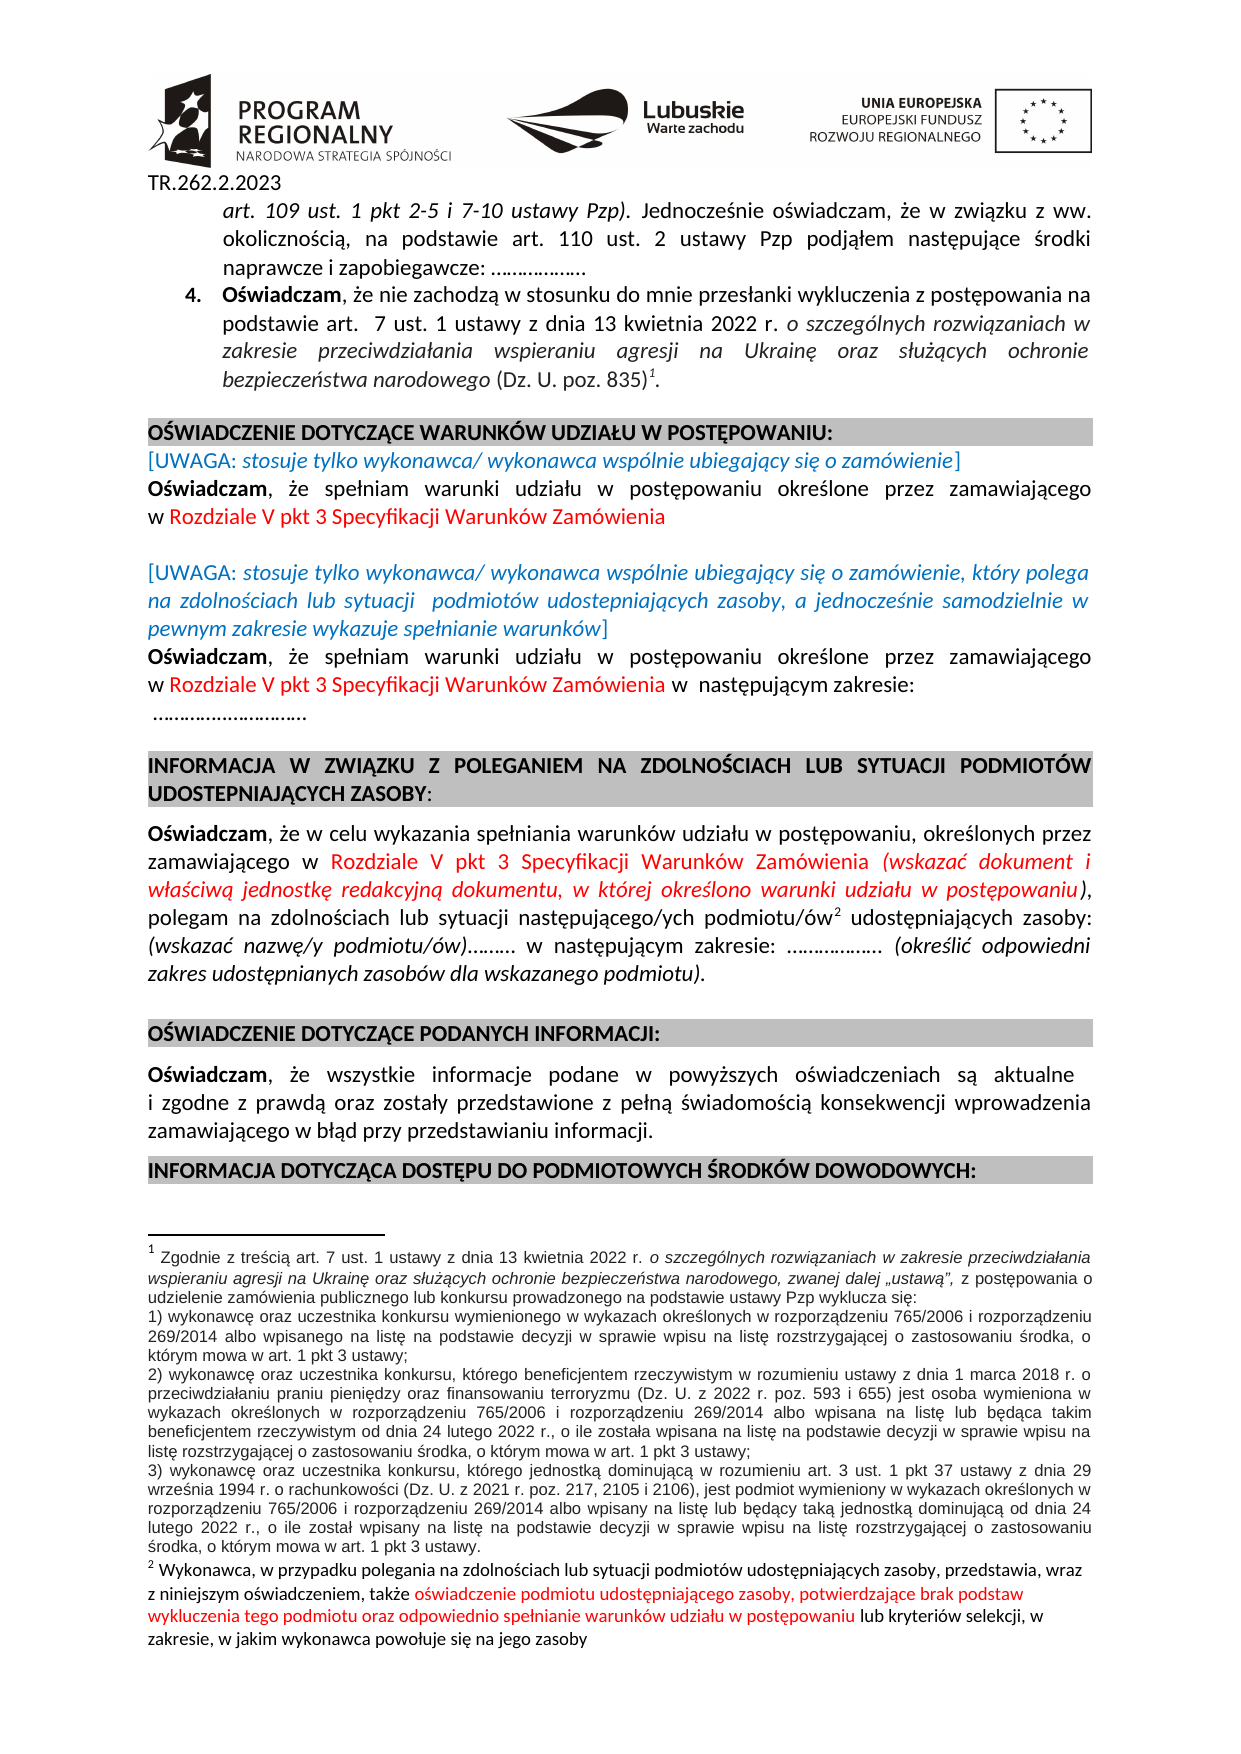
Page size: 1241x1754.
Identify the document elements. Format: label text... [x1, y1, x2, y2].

list Oświadczam, że nie zachodzą w stosunku do mnie przesłanki wykluczenia z postępowania na podstawie art. 7 ust. 1 ustawy z dnia 13 kwietnia 2022 r. o szczególnych rozwiązaniach w zakresie przeciwdziałania wspieraniu agresji na Ukrainę oraz służących ochronie bezpieczeństwa narodowego (Dz. U. poz. 835). [185, 281, 1093, 393]
text Oświadczam, że spełniam warunki udziału w postępowaniu określone przez zamawiającego w Rozdziale V pkt 3 Specyfikacji Warunków Zamówienia [148, 474, 1093, 530]
picture [148, 74, 1092, 168]
text Oświadczam, że spełniam warunki udziału w postępowaniu określone przez zamawiającego w Rozdziale V pkt 3 Specyfikacji Warunków Zamówienia w następującym zakresie: [148, 642, 1093, 698]
text INFORMACJA DOTYCZĄCA DOSTĘPU DO PODMIOTOWYCH ŚRODKÓW DOWODOWYCH: [148, 1156, 1093, 1184]
text INFORMACJA W ZWIĄZKU Z POLEGANIEM NA ZDOLNOŚCIACH LUB SYTUACJI PODMIOTÓW UDOSTEPNIAJĄCYCH ZASOBY: [148, 751, 1093, 807]
text [UWAGA: stosuje tylko wykonawca/ wykonawca wspólnie ubiegający się o zamówienie] [148, 446, 1093, 474]
text …………..…………… [148, 698, 1093, 726]
text Oświadczam, że w celu wykazania spełniania warunków udziału w postępowaniu, określonych przez zamawiającego w Rozdziale V pkt 3 Specyfikacji Warunków Zamówienia (wskazać dokument i właściwą jednostkę redakcyjną dokumentu, w której określono warunki udziału w postępowaniu), polegam na zdolnościach lub sytuacji następującego/ych podmiotu/ów udostępniających zasoby: (wskazać nazwę/y podmiotu/ów)……… w następującym zakresie: ……………… (określić odpowiedni zakres udostępnianych zasobów dla wskazanego podmiotu). [148, 819, 1093, 988]
text Oświadczam, że wszystkie informacje podane w powyższych oświadczeniach są aktualne i zgodne z prawdą oraz zostały przedstawione z pełną świadomością konsekwencji wprowadzenia zamawiającego w błąd przy przedstawianiu informacji. [148, 1060, 1093, 1144]
text OŚWIADCZENIE DOTYCZĄCE WARUNKÓW UDZIAŁU W POSTĘPOWANIU: [148, 418, 1093, 446]
text OŚWIADCZENIE DOTYCZĄCE PODANYCH INFORMACJI: [148, 1019, 1093, 1047]
text [UWAGA: stosuje tylko wykonawca/ wykonawca wspólnie ubiegający się o zamówienie, który polega na zdolnościach lub sytuacji podmiotów udostepniających zasoby, a jednocześnie samodzielnie w pewnym zakresie wykazuje spełnianie warunków] [148, 558, 1093, 642]
